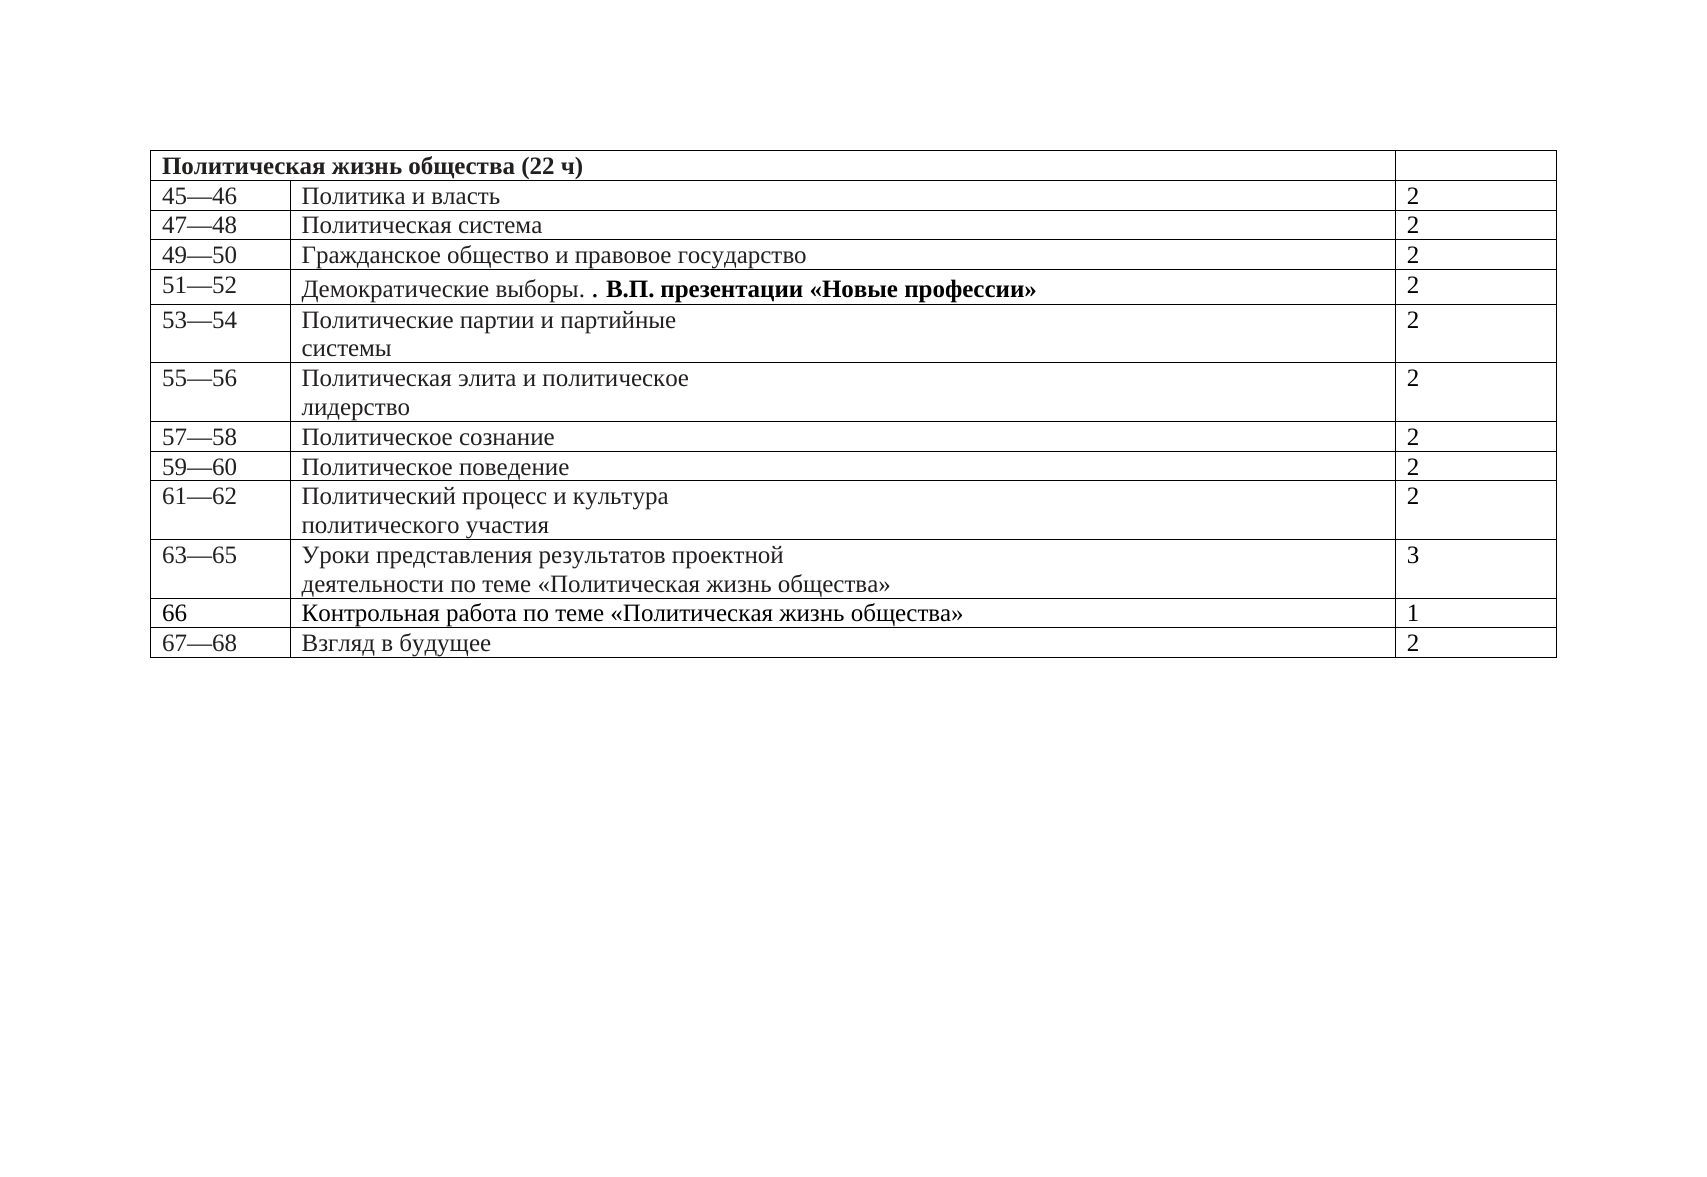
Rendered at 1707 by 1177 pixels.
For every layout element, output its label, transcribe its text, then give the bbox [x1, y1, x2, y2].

table_cell 2 [1396, 270, 1556, 304]
table_cell Политическая элита и политическое лидерство [291, 363, 1395, 421]
table_cell [1396, 151, 1556, 180]
table_cell Политический процесс и культура политического участия [291, 481, 1395, 539]
table_cell 53—54 [151, 305, 290, 362]
table_cell 2 [1396, 628, 1556, 657]
table_cell Политика и власть [291, 181, 1395, 209]
table_cell Политическая система [291, 211, 1395, 239]
table_cell Взгляд в будущее [291, 628, 1395, 657]
table_cell 45—46 [151, 181, 290, 209]
table_cell Политические партии и партийные системы [291, 305, 1395, 362]
table_cell 51—52 [151, 270, 290, 304]
table_cell 49—50 [151, 240, 290, 269]
table_cell 2 [1396, 240, 1556, 269]
table_cell 47—48 [151, 211, 290, 239]
table_cell 55—56 [151, 363, 290, 421]
table_cell 2 [1396, 481, 1556, 539]
table_cell 63—65 [151, 540, 290, 597]
table_cell 2 [1396, 305, 1556, 362]
table_cell Демократические выборы. . В.П. презентации «Новые профессии» [291, 270, 1395, 304]
table_cell 1 [1396, 599, 1556, 627]
table_cell Гражданское общество и правовое государство [291, 240, 1395, 269]
table_cell 59—60 [151, 452, 290, 480]
table_cell Уроки представления результатов проектной деятельности по теме «Политическая жизнь общества» [291, 540, 1395, 597]
table_cell 2 [1396, 363, 1556, 421]
table_cell 3 [1396, 540, 1556, 597]
table_cell 2 [1396, 181, 1556, 209]
table_cell Контрольная работа по теме «Политическая жизнь общества» [291, 599, 1395, 627]
table_cell 2 [1396, 211, 1556, 239]
table_cell 2 [1396, 422, 1556, 451]
table_cell 66 [151, 599, 290, 627]
table_cell 67—68 [151, 628, 290, 657]
table_cell 57—58 [151, 422, 290, 451]
table_cell 2 [1396, 452, 1556, 480]
table_cell Политическое сознание [291, 422, 1395, 451]
table_cell 61—62 [151, 481, 290, 539]
table_cell Политическое поведение [291, 452, 1395, 480]
table_cell Политическая жизнь общества (22 ч) [151, 151, 1395, 180]
